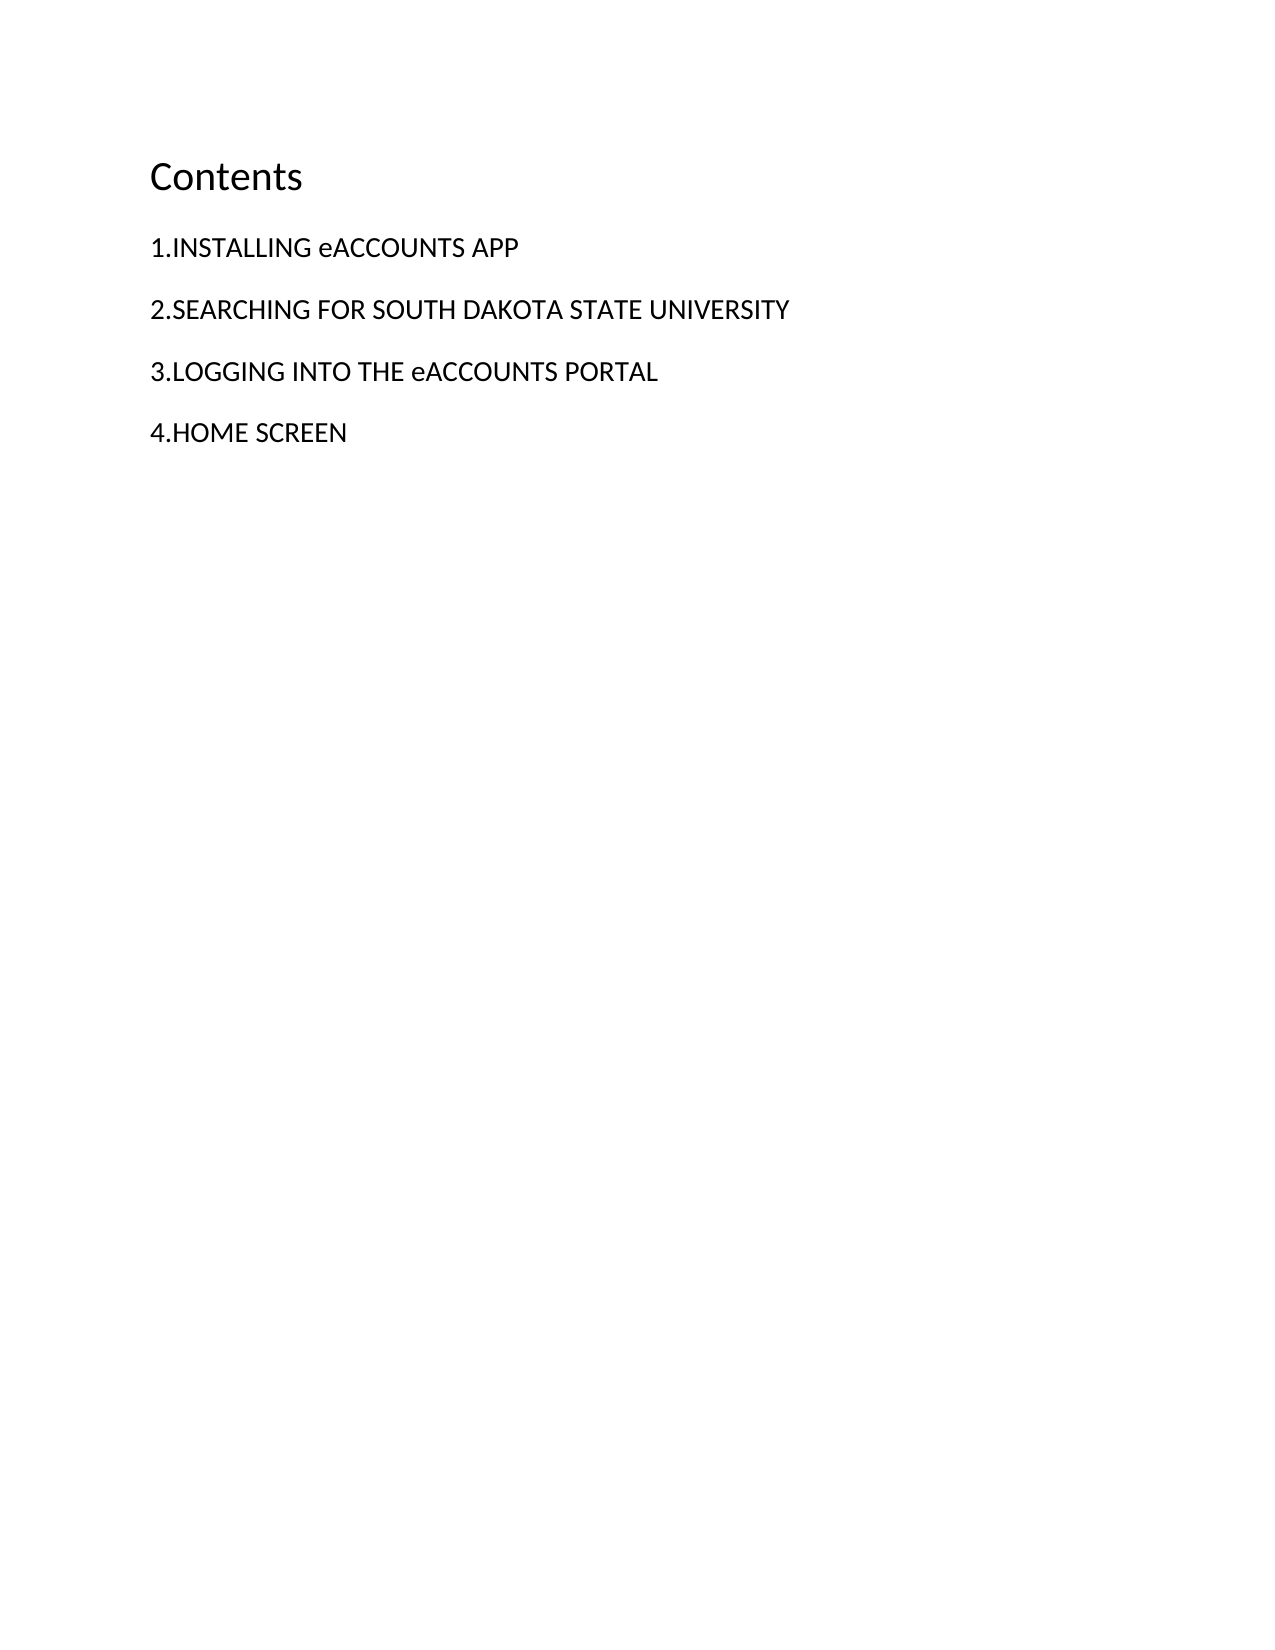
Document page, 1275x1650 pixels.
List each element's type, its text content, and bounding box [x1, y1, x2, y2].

text 4.HOME SCREEN [150, 414, 1125, 450]
text 3.LOGGING INTO THE eACCOUNTS PORTAL [150, 353, 1125, 388]
text 2.SEARCHING FOR SOUTH DAKOTA STATE UNIVERSITY [150, 291, 1125, 327]
text Contents [150, 150, 1125, 201]
text 1.INSTALLING eACCOUNTS APP [150, 229, 1125, 265]
